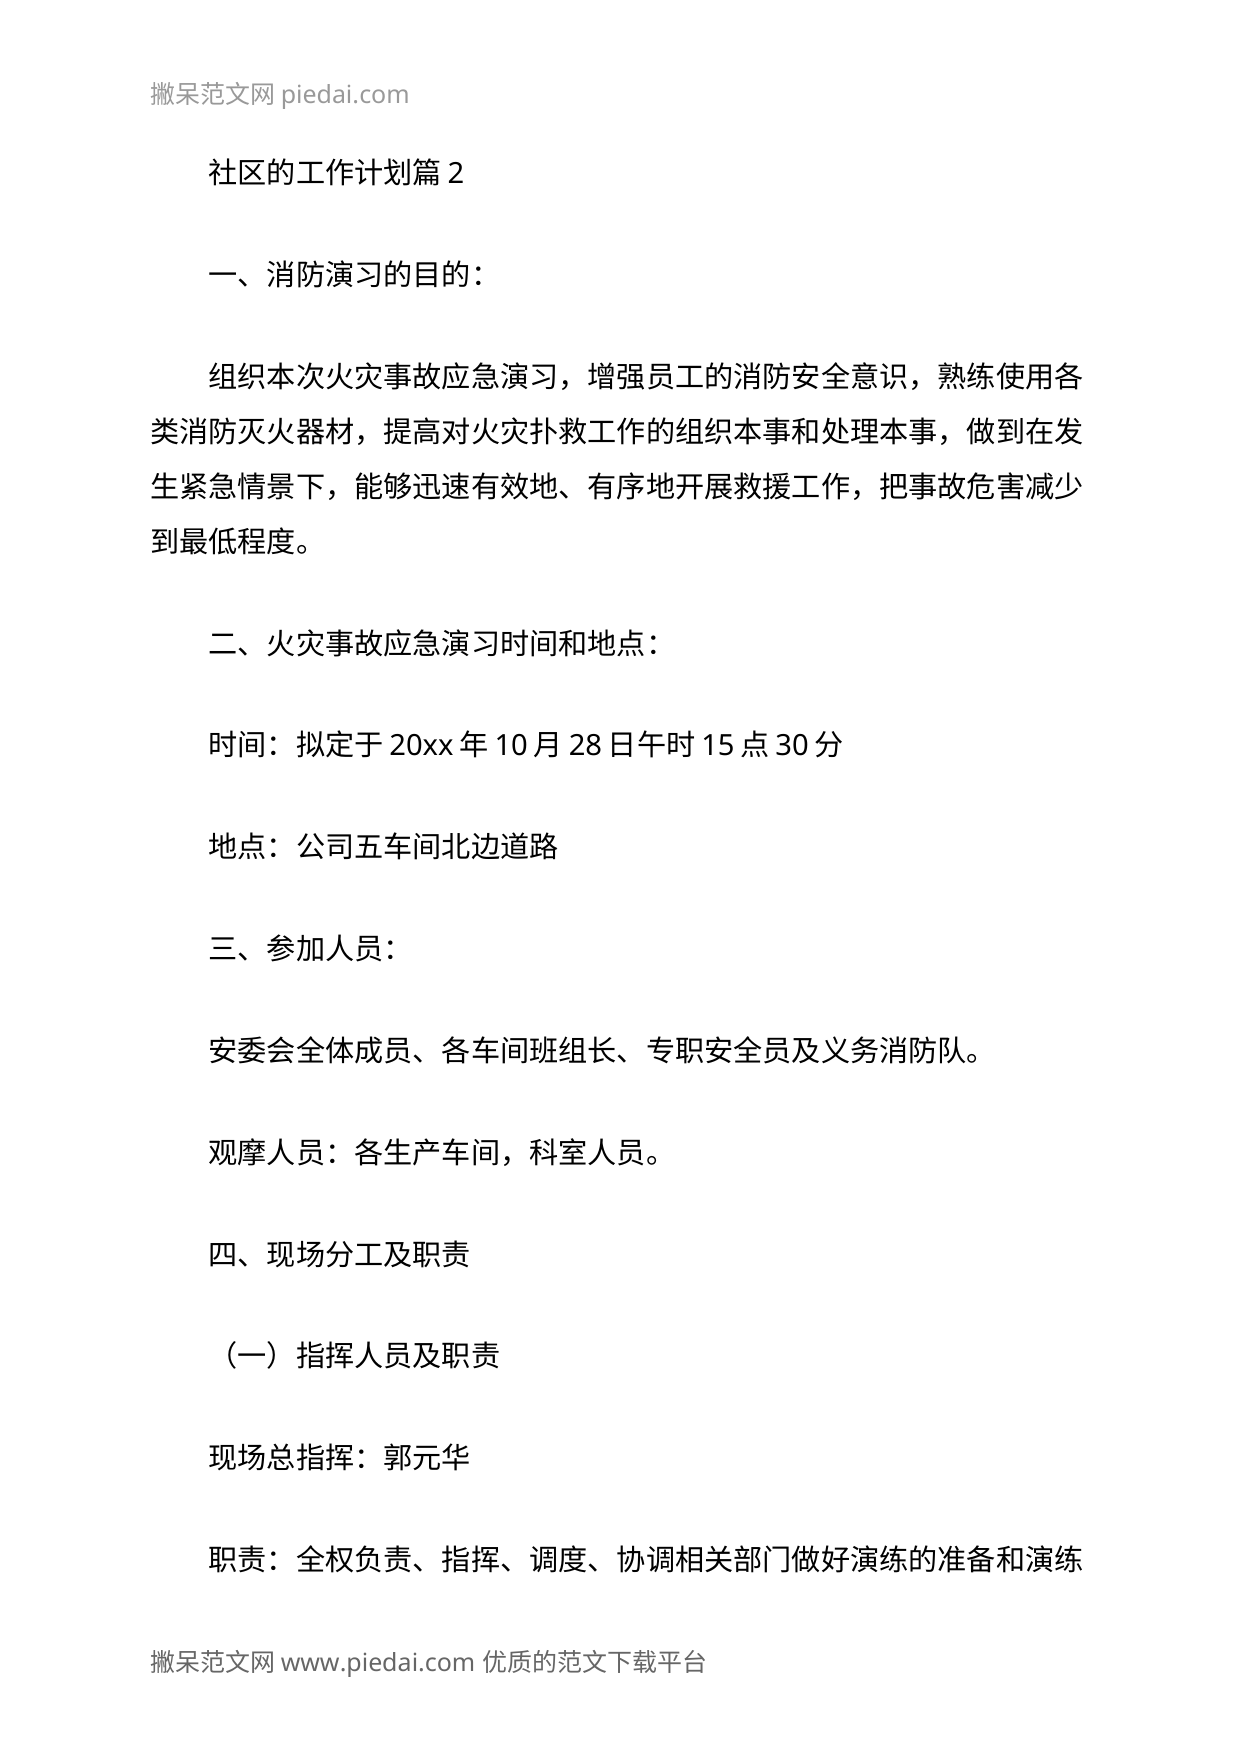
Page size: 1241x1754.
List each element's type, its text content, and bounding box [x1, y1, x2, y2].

text 二、火灾事故应急演习时间和地点： [150, 620, 1090, 662]
text 时间：拟定于20xx年10月28日午时15点30分 [150, 722, 1090, 764]
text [150, 1536, 1090, 1579]
text 安委会全体成员、各车间班组长、专职安全员及义务消防队。 [150, 1027, 1090, 1070]
text 地点：公司五车间北边道路 [150, 824, 1090, 866]
text 三、参加人员： [150, 926, 1090, 968]
text 社区的工作计划篇2 [150, 150, 1090, 192]
text 现场总指挥：郭元华 [150, 1434, 1090, 1477]
text 观摩人员：各生产车间，科室人员。 [150, 1129, 1090, 1172]
text 四、现场分工及职责 [150, 1231, 1090, 1273]
text 一、消防演习的目的： [150, 252, 1090, 294]
text （一）指挥人员及职责 [150, 1333, 1090, 1375]
text 组织本次火灾事故应急演习，增强员工的消防安全意识，熟练使用各类消防灭火器材，提高对火灾扑救工作的组织本事和处理本事，做到在发生紧急情景下，能够迅速有效地、有序地开展救援工作，把事故危害减少到最低程度。 [150, 354, 1090, 561]
